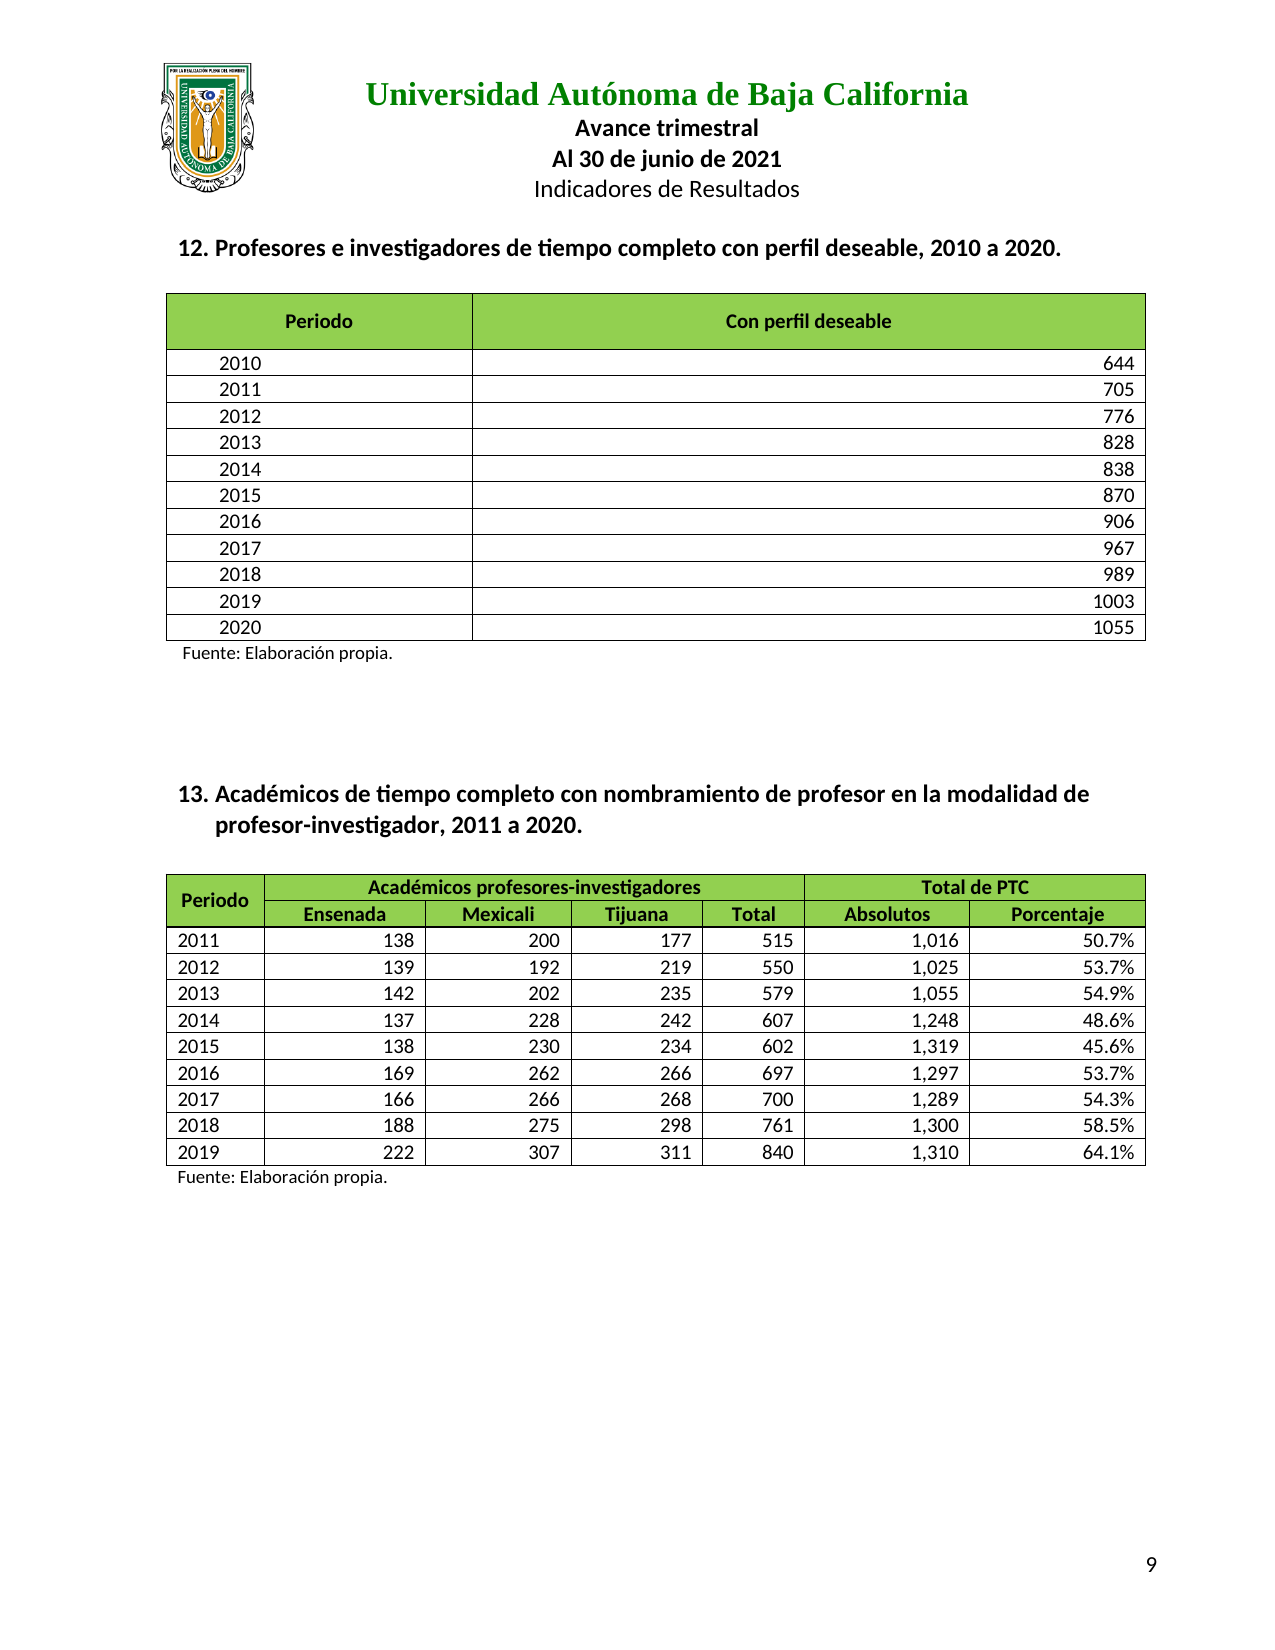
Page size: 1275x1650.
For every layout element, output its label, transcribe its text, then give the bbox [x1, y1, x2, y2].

table_cell 2010 [167, 350, 472, 375]
table_cell 311 [572, 1139, 702, 1164]
table_cell 2017 [167, 1086, 264, 1112]
table_cell 137 [265, 1007, 425, 1032]
table_cell 139 [265, 954, 425, 979]
text Académicos de tiempo completo con nombramiento de profesor en la modalidad de profesor-investigador, 2011 a 2020. [177, 778, 1157, 873]
table_cell 2015 [167, 1033, 264, 1059]
table_cell 607 [703, 1007, 804, 1032]
table_cell 230 [426, 1033, 571, 1059]
table_cell 870 [473, 482, 1145, 508]
table_cell 2011 [167, 376, 472, 402]
table_header Periodo [167, 875, 264, 926]
table_cell 515 [703, 928, 804, 953]
table_cell 53.7% [970, 954, 1145, 979]
table_cell 242 [572, 1007, 702, 1032]
table_cell 1,016 [805, 928, 969, 953]
table_cell 828 [473, 429, 1145, 455]
table_cell 1,289 [805, 1086, 969, 1112]
table_cell 1,248 [805, 1007, 969, 1032]
table_cell 579 [703, 980, 804, 1006]
table_cell Mexicali [426, 901, 571, 926]
table_header Total de PTC [805, 875, 1145, 900]
table_cell Porcentaje [970, 901, 1145, 926]
table_cell 2012 [167, 403, 472, 428]
table_cell 234 [572, 1033, 702, 1059]
table_cell Tijuana [572, 901, 702, 926]
table_cell 200 [426, 928, 571, 953]
table_cell 298 [572, 1113, 702, 1138]
table_cell 700 [703, 1086, 804, 1112]
table_header Con perfil deseable [473, 294, 1145, 349]
table_cell 776 [473, 403, 1145, 428]
table_header Periodo [167, 294, 472, 349]
table_cell 1,055 [805, 980, 969, 1006]
table_cell 45.6% [970, 1033, 1145, 1059]
table_cell 1,310 [805, 1139, 969, 1164]
table_cell 2014 [167, 456, 472, 481]
table_cell 840 [703, 1139, 804, 1164]
table_cell 268 [572, 1086, 702, 1112]
table_header Académicos profesores-investigadores [265, 875, 804, 900]
table_cell 307 [426, 1139, 571, 1164]
table_cell Absolutos [805, 901, 969, 926]
table_cell 2014 [167, 1007, 264, 1032]
table_cell 967 [473, 535, 1145, 561]
table_cell 2018 [167, 562, 472, 587]
table_cell 2016 [167, 509, 472, 534]
table_cell 1055 [473, 615, 1145, 640]
text Profesores e investigadores de tiempo completo con perfil deseable, 2010 a 2020. [177, 232, 1157, 262]
table_cell 138 [265, 1033, 425, 1059]
table_cell Total [703, 901, 804, 926]
picture [160, 61, 255, 193]
table_cell Ensenada [265, 901, 425, 926]
table_cell 838 [473, 456, 1145, 481]
table_cell 705 [473, 376, 1145, 402]
table_cell 64.1% [970, 1139, 1145, 1164]
table_cell 1,300 [805, 1113, 969, 1138]
table_cell 138 [265, 928, 425, 953]
table_cell 2019 [167, 1139, 264, 1164]
table_cell 644 [473, 350, 1145, 375]
table_cell 2011 [167, 928, 264, 953]
table_cell 177 [572, 928, 702, 953]
table_cell 275 [426, 1113, 571, 1138]
text Fuente: Elaboración propia. [177, 641, 1157, 664]
table_cell 2020 [167, 615, 472, 640]
table_cell 1,025 [805, 954, 969, 979]
table_cell 262 [426, 1060, 571, 1085]
table_cell 2012 [167, 954, 264, 979]
text Fuente: Elaboración propia. [177, 1166, 1157, 1188]
table_cell 219 [572, 954, 702, 979]
table_cell 1003 [473, 588, 1145, 613]
table_cell 228 [426, 1007, 571, 1032]
table_cell 266 [426, 1086, 571, 1112]
table_cell 2015 [167, 482, 472, 508]
table_cell 58.5% [970, 1113, 1145, 1138]
table_cell 202 [426, 980, 571, 1006]
table_cell 50.7% [970, 928, 1145, 953]
table_cell 697 [703, 1060, 804, 1085]
table_cell 2017 [167, 535, 472, 561]
table_cell 166 [265, 1086, 425, 1112]
table_cell 222 [265, 1139, 425, 1164]
table_cell 2019 [167, 588, 472, 613]
table_cell 235 [572, 980, 702, 1006]
table_cell 1,297 [805, 1060, 969, 1085]
table_cell 192 [426, 954, 571, 979]
table_cell 2018 [167, 1113, 264, 1138]
table_cell 266 [572, 1060, 702, 1085]
table_cell 2013 [167, 429, 472, 455]
table_cell 2016 [167, 1060, 264, 1085]
table_cell 142 [265, 980, 425, 1006]
table_cell 48.6% [970, 1007, 1145, 1032]
table_cell 169 [265, 1060, 425, 1085]
table_cell 602 [703, 1033, 804, 1059]
table_cell 761 [703, 1113, 804, 1138]
table_cell 188 [265, 1113, 425, 1138]
table_cell 2013 [167, 980, 264, 1006]
table_cell 1,319 [805, 1033, 969, 1059]
table_cell 906 [473, 509, 1145, 534]
table_cell 550 [703, 954, 804, 979]
table_cell 54.3% [970, 1086, 1145, 1112]
table_cell 989 [473, 562, 1145, 587]
table_cell 54.9% [970, 980, 1145, 1006]
table_cell 53.7% [970, 1060, 1145, 1085]
